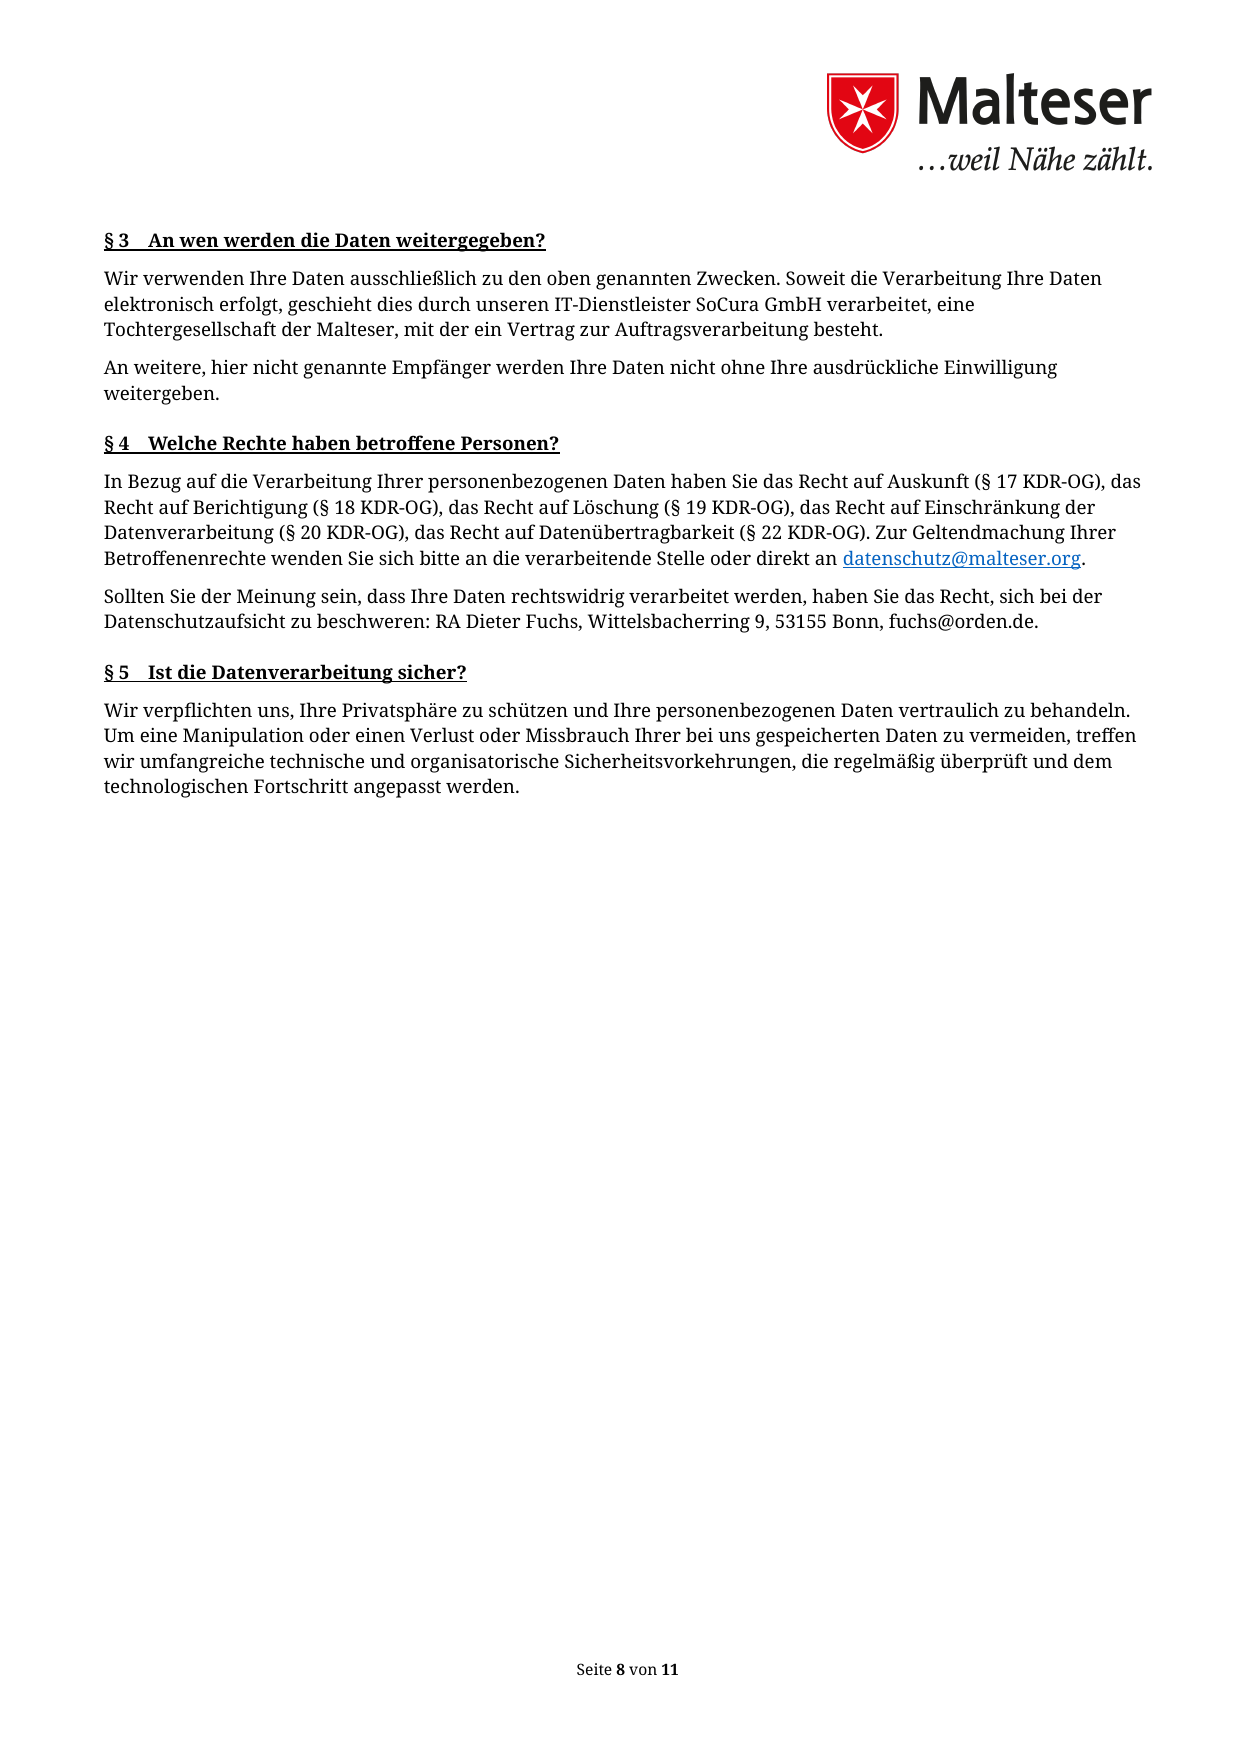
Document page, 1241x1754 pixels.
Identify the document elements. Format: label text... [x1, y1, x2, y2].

picture [827, 73, 1152, 171]
text In Bezug auf die Verarbeitung Ihrer personenbezogenen Daten haben Sie das Recht auf Auskunft (§ 17 KDR-OG), das Recht auf Berichtigung (§ 18 KDR-OG), das Recht auf Löschung (§ 19 KDR-OG), das Recht auf Einschränkung der Datenverarbeitung (§ 20 KDR-OG), das Recht auf Datenübertragbarkeit (§ 22 KDR-OG). Zur Geltendmachung Ihrer Betroffenenrechte wenden Sie sich bitte an die verarbeitende Stelle oder direkt an datenschutz@malteser.org. [103, 469, 1152, 571]
text An weitere, hier nicht genannte Empfänger werden Ihre Daten nicht ohne Ihre ausdrückliche Einwilligung weitergeben. [103, 354, 1152, 406]
text § 5 Ist die Datenverarbeitung sicher? [103, 659, 1152, 685]
text Wir verwenden Ihre Daten ausschließlich zu den oben genannten Zwecken. Soweit die Verarbeitung Ihre Daten elektronisch erfolgt, geschieht dies durch unseren IT-Dienstleister SoCura GmbH verarbeitet, eine Tochtergesellschaft der Malteser, mit der ein Vertrag zur Auftragsverarbeitung besteht. [103, 266, 1152, 342]
text § 3 An wen werden die Daten weitergegeben? [103, 227, 1152, 253]
text Sollten Sie der Meinung sein, dass Ihre Daten rechtswidrig verarbeitet werden, haben Sie das Recht, sich bei der Datenschutzaufsicht zu beschweren: RA Dieter Fuchs, Wittelsbacherring 9, 53155 Bonn, fuchs@orden.de. [103, 583, 1152, 634]
text Wir verpflichten uns, Ihre Privatsphäre zu schützen und Ihre personenbezogenen Daten vertraulich zu behandeln. Um eine Manipulation oder einen Verlust oder Missbrauch Ihrer bei uns gespeicherten Daten zu vermeiden, treffen wir umfangreiche technische und organisatorische Sicherheitsvorkehrungen, die regelmäßig überprüft und dem technologischen Fortschritt angepasst werden. [103, 697, 1152, 799]
text § 4 Welche Rechte haben betroffene Personen? [103, 431, 1152, 456]
